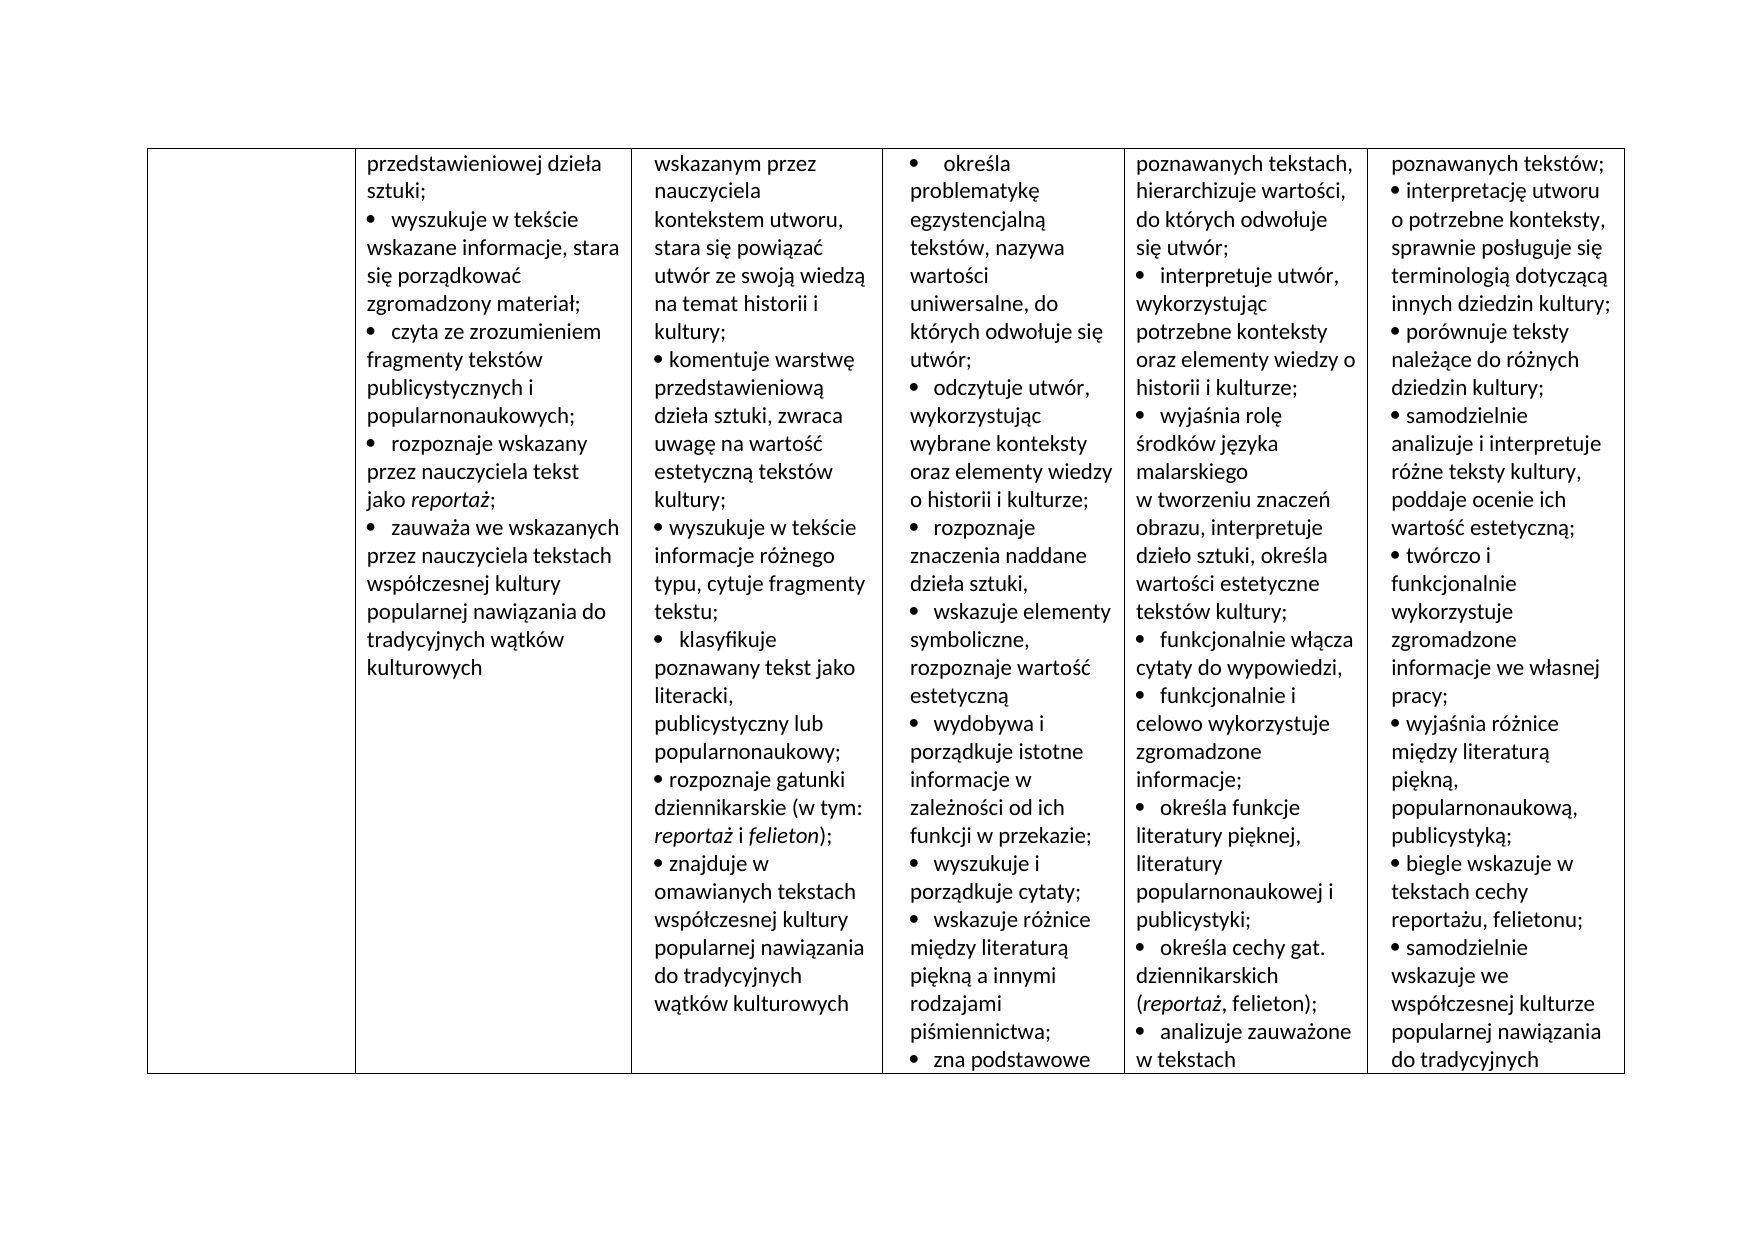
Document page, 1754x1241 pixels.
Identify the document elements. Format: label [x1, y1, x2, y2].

table_cell [1368, 149, 1624, 1073]
table_cell [148, 149, 355, 1073]
table_cell [356, 149, 631, 1073]
table_cell [883, 149, 1124, 1073]
table_cell [632, 149, 882, 1073]
table_cell [1125, 149, 1367, 1073]
